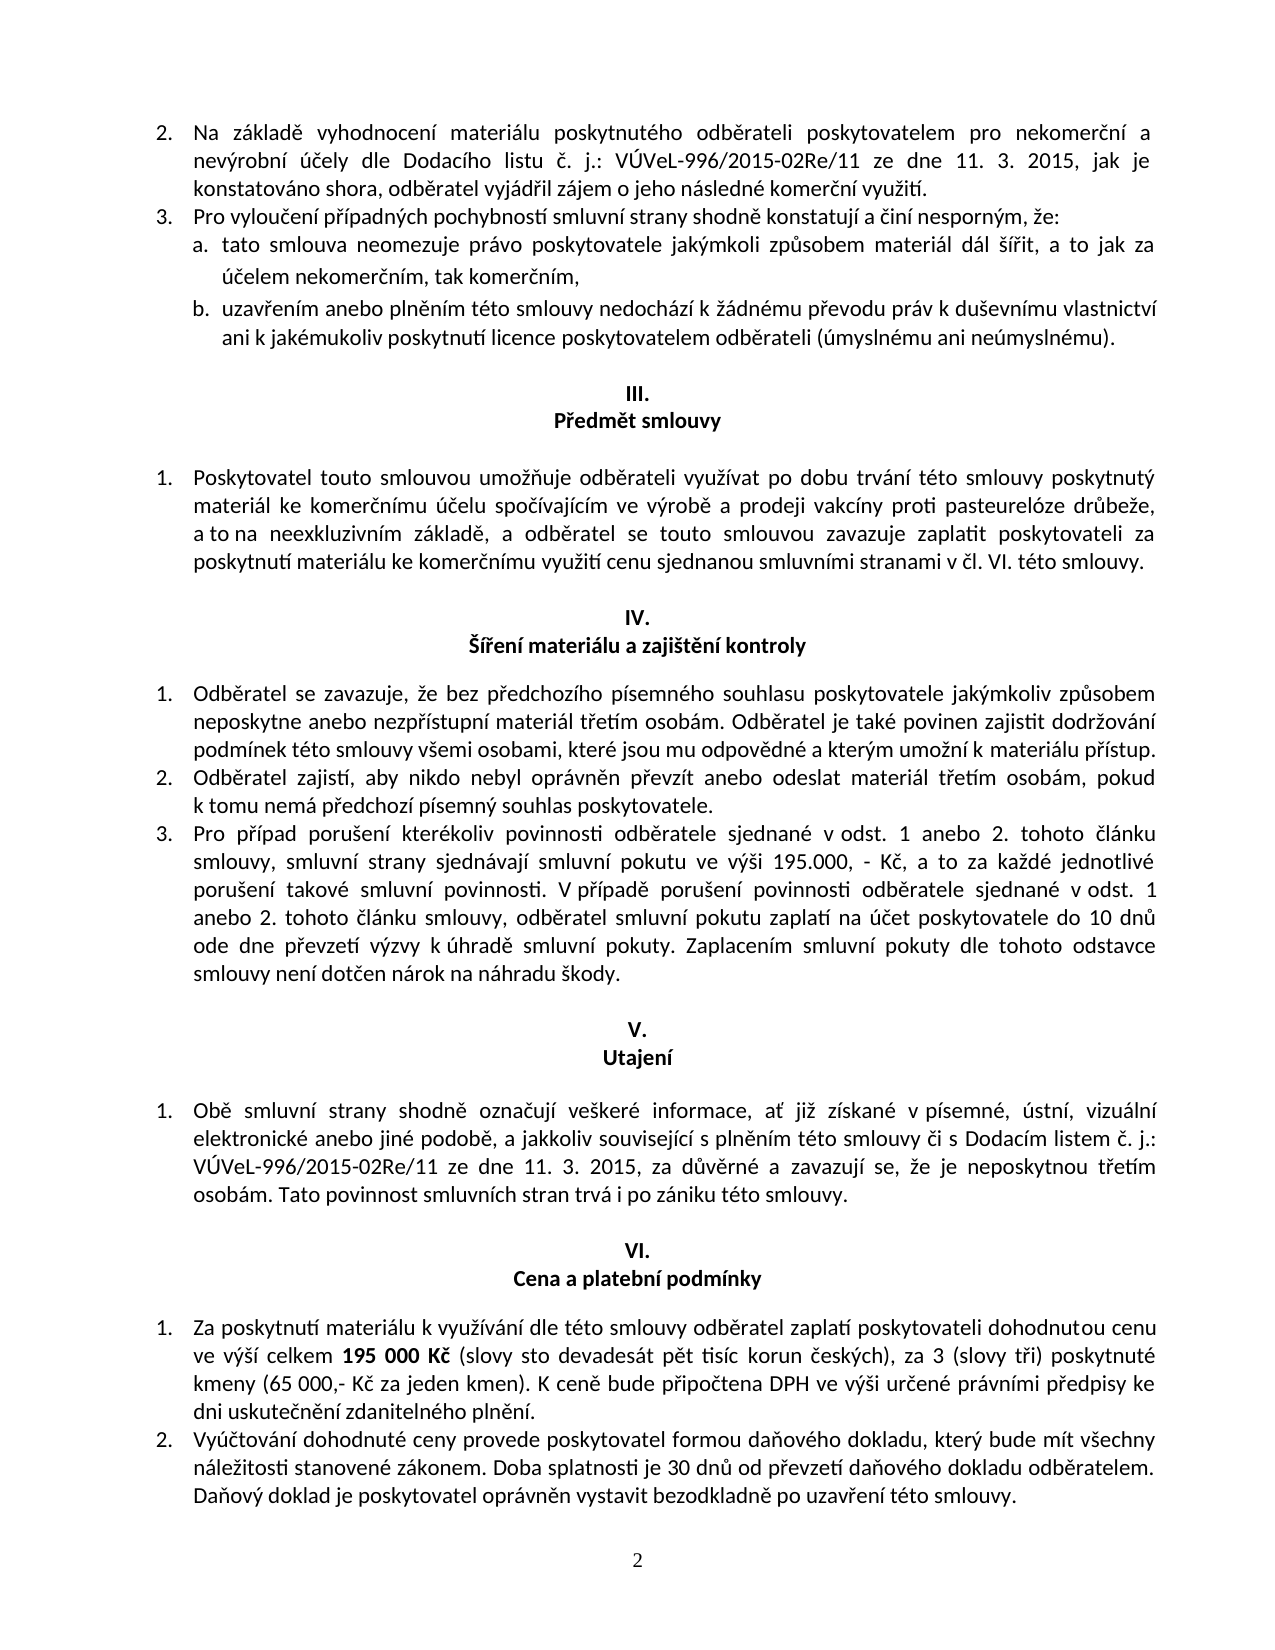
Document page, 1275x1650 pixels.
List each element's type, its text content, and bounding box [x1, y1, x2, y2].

list Pro vyloučení případných pochybností smluvní strany shodně konstatují a činí nesporným, že: [156, 202, 1152, 230]
text V. [118, 1015, 1157, 1043]
text Předmět smlouvy [118, 407, 1157, 435]
text IV. [118, 603, 1157, 631]
text Šíření materiálu a zajištění kontroly [118, 631, 1157, 659]
list uzavřením anebo plněním této smlouvy nedochází k žádnému převodu práv k duševnímu vlastnictví ani k jakémukoliv poskytnutí licence poskytovatelem odběrateli (úmyslnému ani neúmyslnému). [192, 294, 1157, 351]
text Utajení [118, 1043, 1157, 1071]
text VI. [118, 1237, 1157, 1264]
list Odběratel zajistí, aby nikdo nebyl oprávněn převzít anebo odeslat materiál třetím osobám, pokud k tomu nemá předchozí písemný souhlas poskytovatele. [156, 763, 1157, 819]
list Odběratel se zavazuje, že bez předchozího písemného souhlasu poskytovatele jakýmkoliv způsobem neposkytne anebo nezpřístupní materiál třetím osobám. Odběratel je také povinen zajistit dodržování podmínek této smlouvy všemi osobami, které jsou mu odpovědné a kterým umožní k materiálu přístup. [156, 679, 1157, 763]
list tato smlouva neomezuje právo poskytovatele jakýmkoli způsobem materiál dál šířit, a to jak za účelem nekomerčním, tak komerčním, [192, 230, 1157, 290]
text Cena a platební podmínky [118, 1264, 1157, 1293]
text III. [118, 379, 1157, 407]
list Na základě vyhodnocení materiálu poskytnutého odběrateli poskytovatelem pro nekomerční a nevýrobní účely dle Dodacího listu č. j.: VÚVeL-996/2015-02Re/11 ze dne 11. 3. 2015, jak je konstatováno shora, odběratel vyjádřil zájem o jeho následné komerční využití. [156, 118, 1152, 202]
list Obě smluvní strany shodně označují veškeré informace, ať již získané v písemné, ústní, vizuální elektronické anebo jiné podobě, a jakkoliv související s plněním této smlouvy či s Dodacím listem č. j.: VÚVeL-996/2015-02Re/11 ze dne 11. 3. 2015, za důvěrné a zavazují se, že je neposkytnou třetím osobám. Tato povinnost smluvních stran trvá i po zániku této smlouvy. [156, 1096, 1157, 1208]
list Za poskytnutí materiálu k využívání dle této smlouvy odběratel zaplatí poskytovateli dohodnutou cenu ve výší celkem 195 000 Kč (slovy sto devadesát pět tisíc korun českých), za 3 (slovy tři) poskytnuté kmeny (65 000,- Kč za jeden kmen). K ceně bude připočtena DPH ve výši určené právními předpisy ke dni uskutečnění zdanitelného plnění. [156, 1313, 1157, 1425]
list Vyúčtování dohodnuté ceny provede poskytovatel formou daňového dokladu, který bude mít všechny náležitosti stanovené zákonem. Doba splatnosti je 30 dnů od převzetí daňového dokladu odběratelem. Daňový doklad je poskytovatel oprávněn vystavit bezodkladně po uzavření této smlouvy. [156, 1425, 1157, 1509]
list Poskytovatel touto smlouvou umožňuje odběrateli využívat po dobu trvání této smlouvy poskytnutý materiál ke komerčnímu účelu spočívajícím ve výrobě a prodeji vakcíny proti pasteurelóze drůbeže, a to na neexkluzivním základě, a odběratel se touto smlouvou zavazuje zaplatit poskytovateli za poskytnutí materiálu ke komerčnímu využití cenu sjednanou smluvními stranami v čl. VI. této smlouvy. [156, 463, 1157, 575]
list Pro případ porušení kterékoliv povinnosti odběratele sjednané v odst. 1 anebo 2. tohoto článku smlouvy, smluvní strany sjednávají smluvní pokutu ve výši 195.000, - Kč, a to za každé jednotlivé porušení takové smluvní povinnosti. V případě porušení povinnosti odběratele sjednané v odst. 1 anebo 2. tohoto článku smlouvy, odběratel smluvní pokutu zaplatí na účet poskytovatele do 10 dnů ode dne převzetí výzvy k úhradě smluvní pokuty. Zaplacením smluvní pokuty dle tohoto odstavce smlouvy není dotčen nárok na náhradu škody. [156, 819, 1157, 987]
